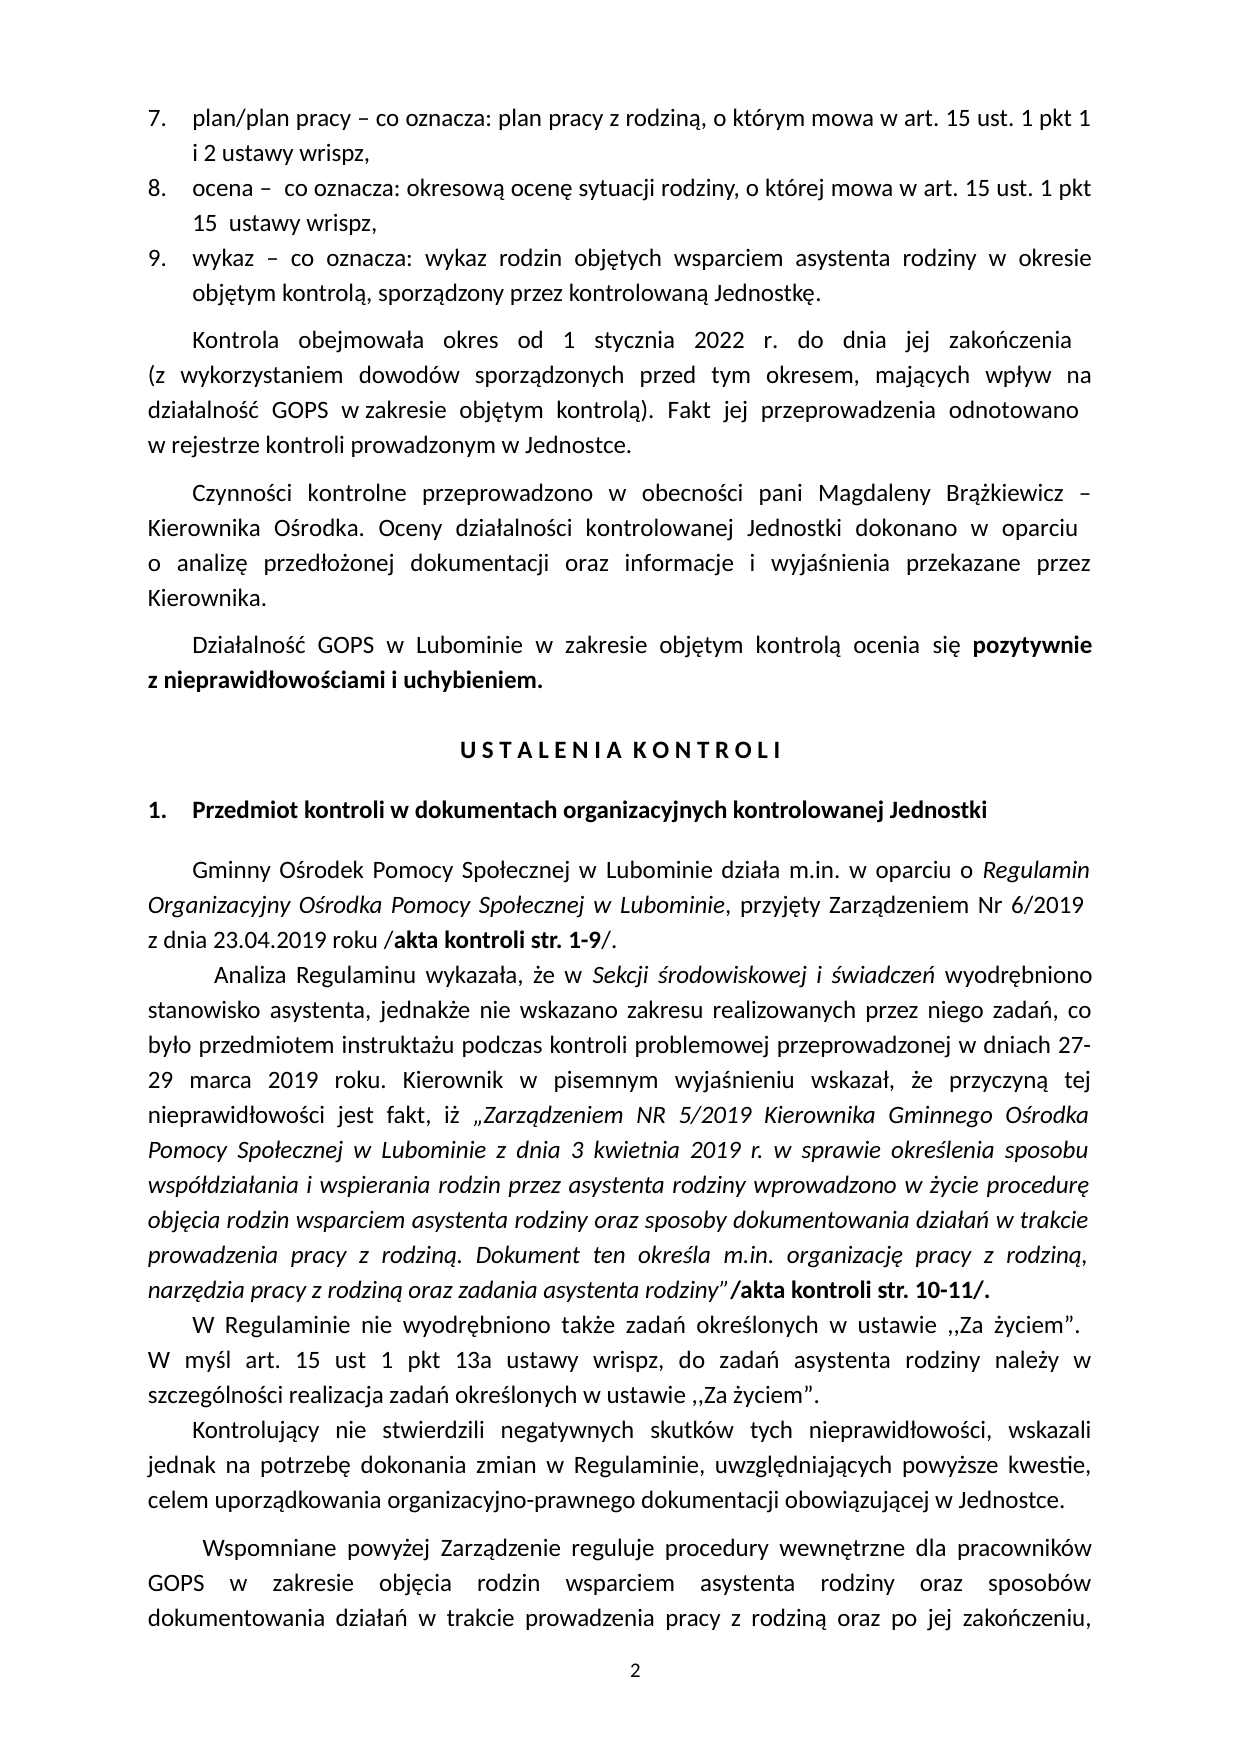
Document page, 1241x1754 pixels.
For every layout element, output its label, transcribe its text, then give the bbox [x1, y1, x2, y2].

list Przedmiot kontroli w dokumentach organizacyjnych kontrolowanej Jednostki [148, 794, 1092, 825]
text Kontrola obejmowała okres od 1 stycznia 2022 r. do dnia jej zakończenia (z wykorzystaniem dowodów sporządzonych przed tym okresem, mających wpływ na działalność GOPS w zakresie objętym kontrolą). Fakt jej przeprowadzenia odnotowano w rejestrze kontroli prowadzonym w Jednostce. [148, 324, 1092, 460]
text Analiza Regulaminu wykazała, że w Sekcji środowiskowej i świadczeń wyodrębniono stanowisko asystenta, jednakże nie wskazano zakresu realizowanych przez niego zadań, co było przedmiotem instruktażu podczas kontroli problemowej przeprowadzonej w dniach 27-29 marca 2019 roku. Kierownik w pisemnym wyjaśnieniu wskazał, że przyczyną tej nieprawidłowości jest fakt, iż „Zarządzeniem NR 5/2019 Kierownika Gminnego Ośrodka Pomocy Społecznej w Lubominie z dnia 3 kwietnia 2019 r. w sprawie określenia sposobu współdziałania i wspierania rodzin przez asystenta rodziny wprowadzono w życie procedurę objęcia rodzin wsparciem asystenta rodziny oraz sposoby dokumentowania działań w trakcie prowadzenia pracy z rodziną. Dokument ten określa m.in. organizację pracy z rodziną, narzędzia pracy z rodziną oraz zadania asystenta rodziny”/akta kontroli str. 10-11/. [148, 959, 1092, 1305]
text Czynności kontrolne przeprowadzono w obecności pani Magdaleny Brążkiewicz – Kierownika Ośrodka. Oceny działalności kontrolowanej Jednostki dokonano w oparciu o analizę przedłożonej dokumentacji oraz informacje i wyjaśnienia przekazane przez Kierownika. [148, 477, 1092, 612]
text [148, 1532, 1092, 1632]
text Gminny Ośrodek Pomocy Społecznej w Lubominie działa m.in. w oparciu o Regulamin Organizacyjny Ośrodka Pomocy Społecznej w Lubominie, przyjęty Zarządzeniem Nr 6/2019 z dnia 23.04.2019 roku /akta kontroli str. 1-9/. [148, 854, 1092, 955]
subtitle Działalność GOPS w Lubominie w zakresie objętym kontrolą ocenia się pozytywnie z nieprawidłowościami i uchybieniem. [148, 629, 1092, 695]
list ocena – co oznacza: okresową ocenę sytuacji rodziny, o której mowa w art. 15 ust. 1 pkt 15 ustawy wrispz, [148, 172, 1092, 237]
text W Regulaminie nie wyodrębniono także zadań określonych w ustawie ,,Za życiem”. W myśl art. 15 ust 1 pkt 13a ustawy wrispz, do zadań asystenta rodziny należy w szczególności realizacja zadań określonych w ustawie ,,Za życiem”. [148, 1309, 1092, 1410]
list plan/plan pracy – co oznacza: plan pracy z rodziną, o którym mowa w art. 15 ust. 1 pkt 1 i 2 ustawy wrispz, [148, 102, 1092, 167]
list wykaz – co oznacza: wykaz rodzin objętych wsparciem asystenta rodziny w okresie objętym kontrolą, sporządzony przez kontrolowaną Jednostkę. [148, 242, 1092, 307]
text Kontrolujący nie stwierdzili negatywnych skutków tych nieprawidłowości, wskazali jednak na potrzebę dokonania zmian w Regulaminie, uwzględniających powyższe kwestie, celem uporządkowania organizacyjno-prawnego dokumentacji obowiązującej w Jednostce. [148, 1414, 1092, 1515]
text U S T A L E N I A K O N T R O L I [148, 734, 1092, 765]
